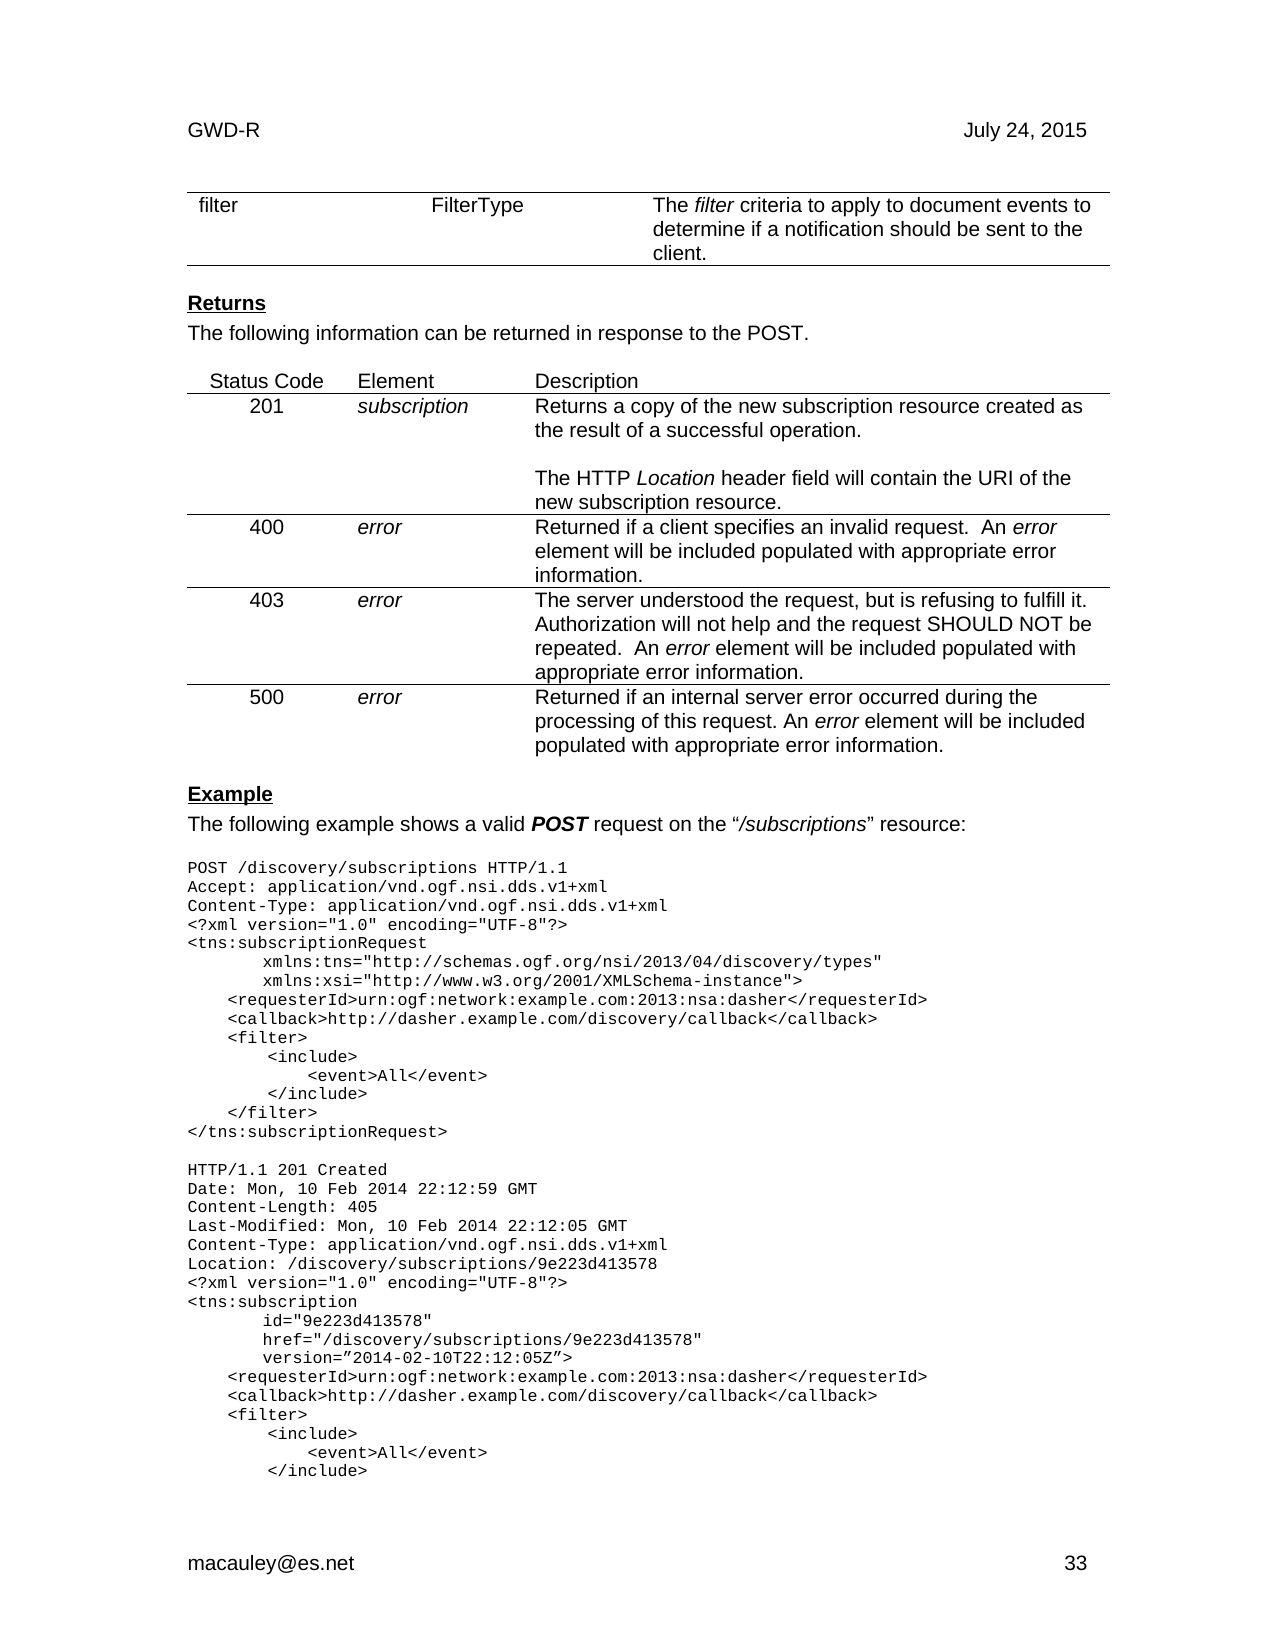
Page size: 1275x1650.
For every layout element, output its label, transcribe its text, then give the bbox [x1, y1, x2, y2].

table_cell The server understood the request, but is refusing to fulfill it. Authorization will not help and the request SHOULD NOT be repeated. An error element will be included populated with appropriate error information. [523, 588, 1110, 684]
table_cell Returns a copy of the new subscription resource created as the result of a successful operation. The HTTP Location header field will contain the URI of the new subscription resource. [523, 394, 1110, 514]
table_cell subscription [346, 394, 523, 514]
table_header Element [346, 369, 523, 393]
text <?xml version="1.0" encoding="UTF-8"?> <tns:subscriptionRequest xmlns:tns="http://schemas.ogf.org/nsi/2013/04/discovery/types" xmlns:xsi="http://www.w3.org/2001/XMLSchema-instance"> <requesterId>urn:ogf:network:example.com:2013:nsa:dasher</requesterId> <callback>http://dasher.example.com/discovery/callback</callback> <filter> <include> <event>All</event> </include> </filter> </tns:subscriptionRequest> [187, 916, 1088, 1142]
table_header Description [523, 369, 1110, 393]
table_cell FilterType [420, 193, 641, 265]
table_cell error [346, 685, 523, 757]
title Example [187, 782, 1088, 806]
text Content-Type: application/vnd.ogf.nsi.dds.v1+xml [187, 1237, 1088, 1256]
text Last-Modified: Mon, 10 Feb 2014 22:12:05 GMT [187, 1218, 1088, 1237]
table_cell Returned if an internal server error occurred during the processing of this request. An error element will be included populated with appropriate error information. [523, 685, 1110, 757]
text HTTP/1.1 201 Created [187, 1161, 1088, 1180]
table_cell filter [187, 193, 420, 265]
text id="9e223d413578" [187, 1312, 1088, 1331]
table_cell error [346, 588, 523, 684]
text Content-Type: application/vnd.ogf.nsi.dds.v1+xml [187, 897, 1088, 916]
table_cell 500 [187, 685, 346, 757]
text href="/discovery/subscriptions/9e223d413578" [187, 1331, 1088, 1350]
text Content-Length: 405 [187, 1199, 1088, 1218]
text The following information can be returned in response to the POST. [187, 321, 1088, 345]
text Location: /discovery/subscriptions/9e223d413578 [187, 1256, 1088, 1274]
table_cell error [346, 515, 523, 587]
text The following example shows a valid POST request on the “/subscriptions” resource: [187, 812, 1088, 836]
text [187, 1350, 1088, 1482]
table_cell Returned if a client specifies an invalid request. An error element will be included populated with appropriate error information. [523, 515, 1110, 587]
text POST /discovery/subscriptions HTTP/1.1 [187, 860, 1088, 878]
title Returns [187, 291, 1088, 315]
table_cell 400 [187, 515, 346, 587]
text <?xml version="1.0" encoding="UTF-8"?> <tns:subscription [187, 1274, 1088, 1312]
text Date: Mon, 10 Feb 2014 22:12:59 GMT [187, 1180, 1088, 1199]
table_cell 403 [187, 588, 346, 684]
text Accept: application/vnd.ogf.nsi.dds.v1+xml [187, 878, 1088, 897]
table_cell 201 [187, 394, 346, 514]
table_header Status Code [187, 369, 346, 393]
table_cell The filter criteria to apply to document events to determine if a notification should be sent to the client. [641, 193, 1110, 265]
